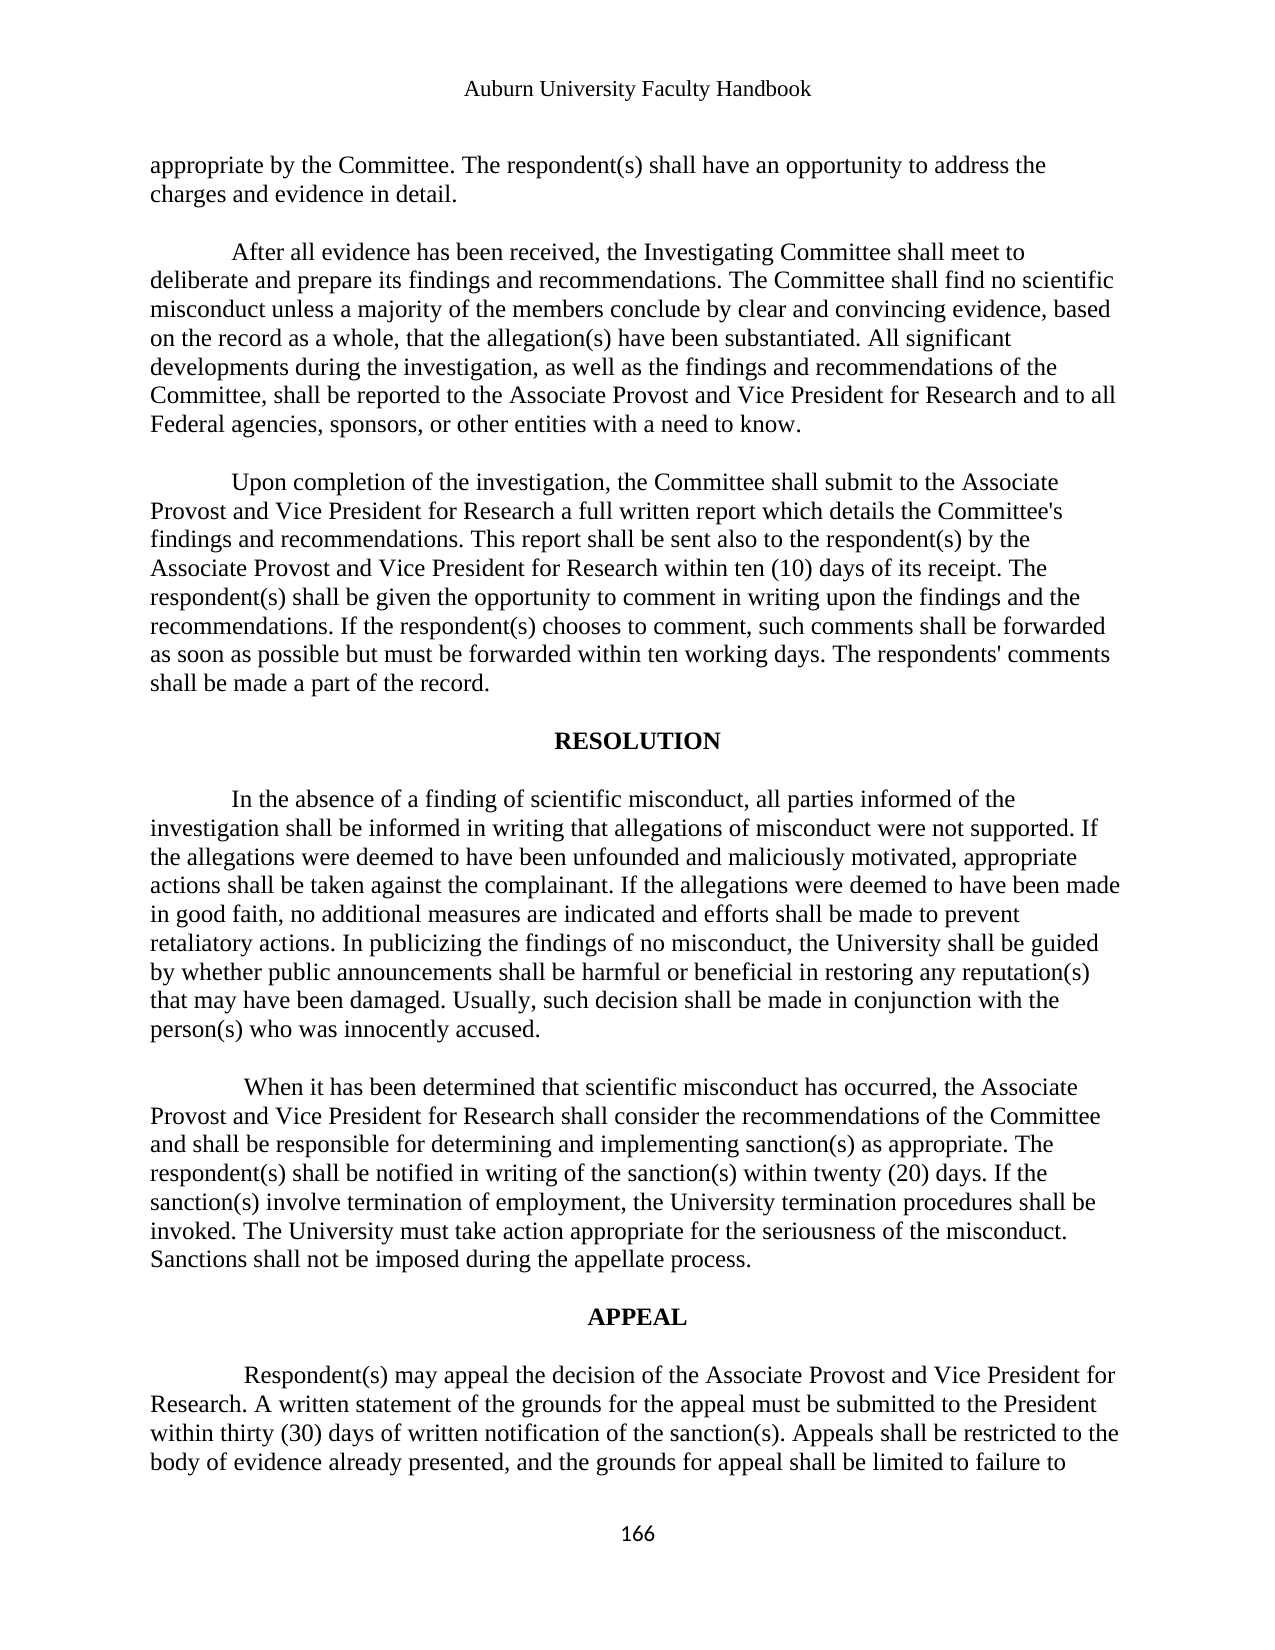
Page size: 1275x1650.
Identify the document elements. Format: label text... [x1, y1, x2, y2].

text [150, 1360, 1125, 1475]
text RESOLUTION [150, 726, 1125, 755]
text After all evidence has been received, the Investigating Committee shall meet to deliberate and prepare its findings and recommendations. The Committee shall find no scientific misconduct unless a majority of the members conclude by clear and convincing evidence, based on the record as a whole, that the allegation(s) have been substantiated. All significant developments during the investigation, as well as the findings and recommendations of the Committee, shall be reported to the Associate Provost and Vice President for Research and to all Federal agencies, sponsors, or other entities with a need to know. [150, 237, 1125, 438]
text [150, 150, 1125, 207]
text Upon completion of the investigation, the Committee shall submit to the Associate Provost and Vice President for Research a full written report which details the Committee's findings and recommendations. This report shall be sent also to the respondent(s) by the Associate Provost and Vice President for Research within ten (10) days of its receipt. The respondent(s) shall be given the opportunity to comment in writing upon the findings and the recommendations. If the respondent(s) chooses to comment, such comments shall be forwarded as soon as possible but must be forwarded within ten working days. The respondents' comments shall be made a part of the record. [150, 467, 1125, 697]
text In the absence of a finding of scientific misconduct, all parties informed of the investigation shall be informed in writing that allegations of misconduct were not supported. If the allegations were deemed to have been unfounded and maliciously motivated, appropriate actions shall be taken against the complainant. If the allegations were deemed to have been made in good faith, no additional measures are indicated and efforts shall be made to prevent retaliatory actions. In publicizing the findings of no misconduct, the University shall be guided by whether public announcements shall be harmful or beneficial in restoring any reputation(s) that may have been damaged. Usually, such decision shall be made in conjunction with the person(s) who was innocently accused. [150, 784, 1125, 1043]
text APPEAL [150, 1302, 1125, 1331]
text When it has been determined that scientific misconduct has occurred, the Associate Provost and Vice President for Research shall consider the recommendations of the Committee and shall be responsible for determining and implementing sanction(s) as appropriate. The respondent(s) shall be notified in writing of the sanction(s) within twenty (20) days. If the sanction(s) involve termination of employment, the University termination procedures shall be invoked. The University must take action appropriate for the seriousness of the misconduct. Sanctions shall not be imposed during the appellate process. [150, 1072, 1125, 1273]
